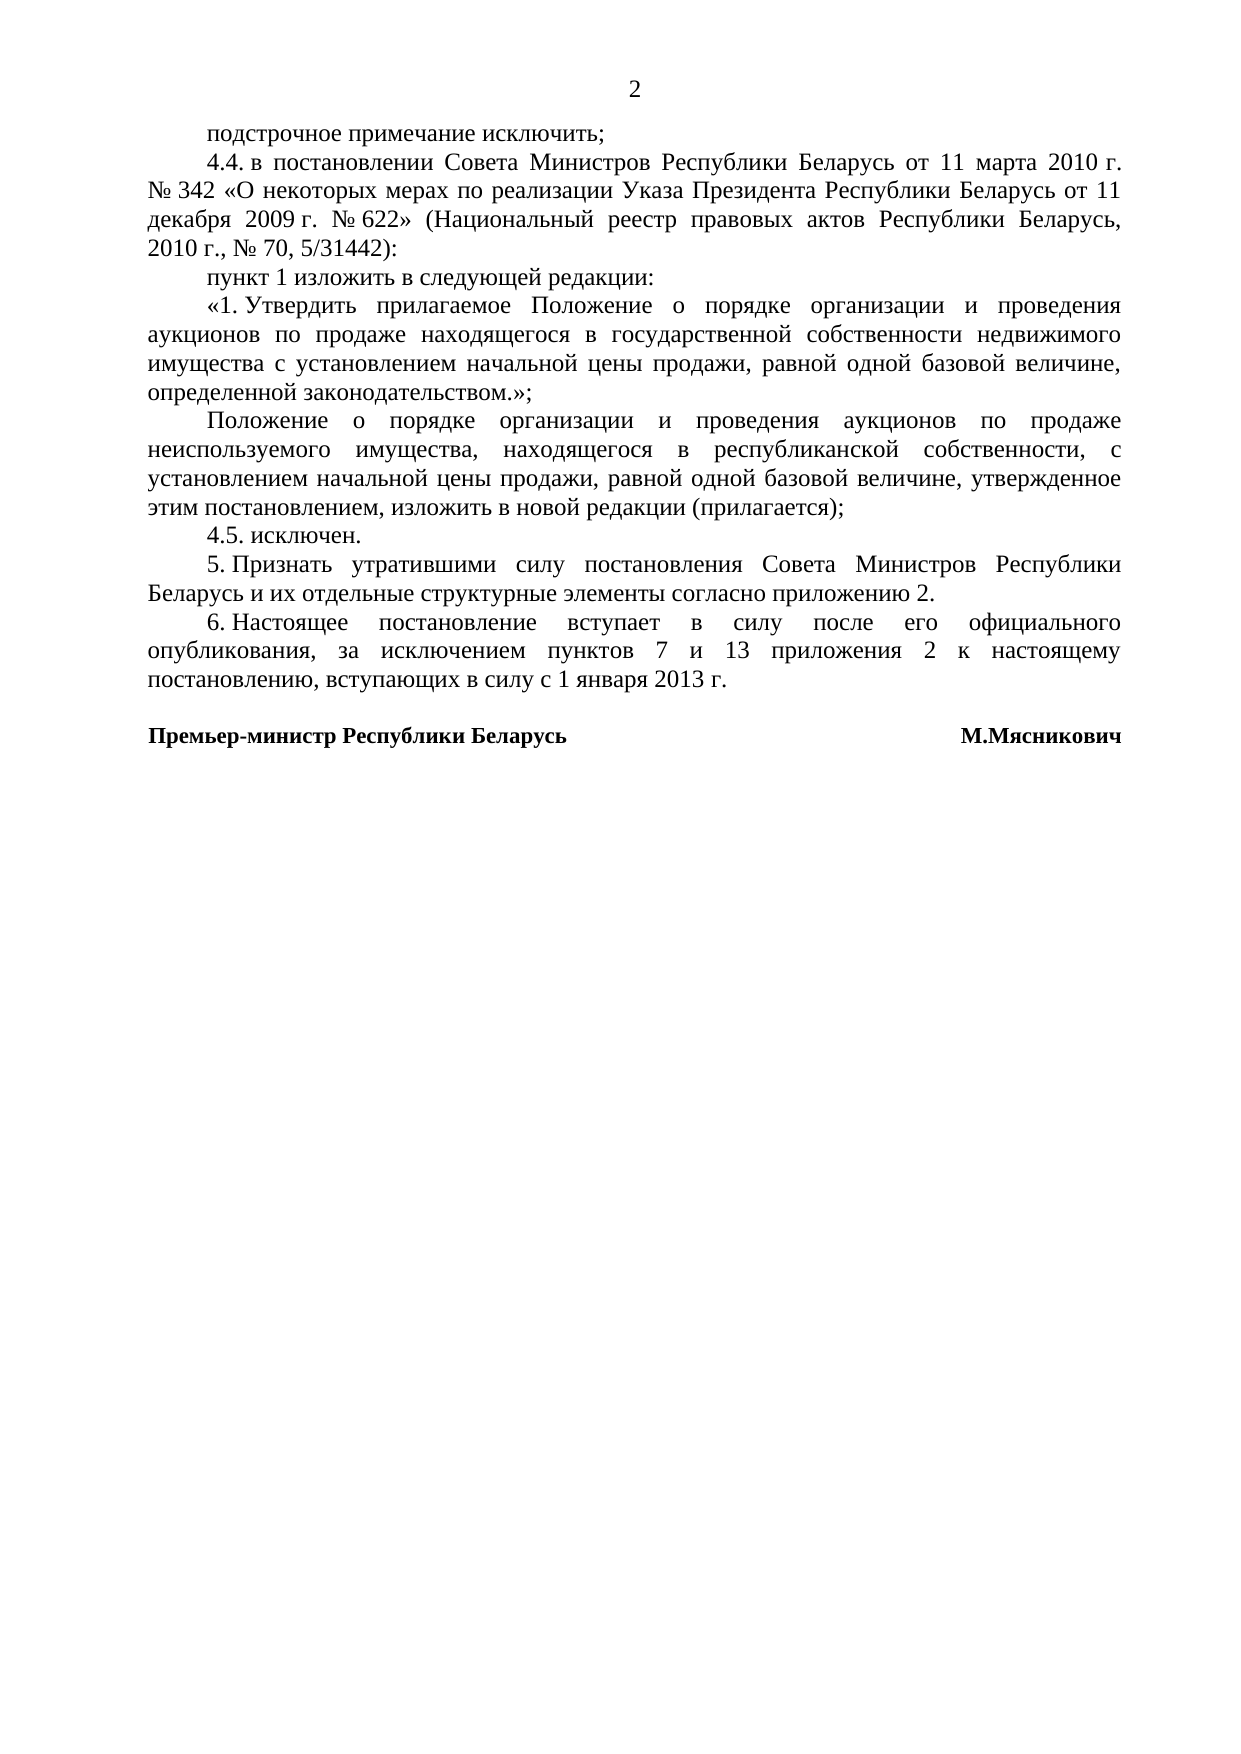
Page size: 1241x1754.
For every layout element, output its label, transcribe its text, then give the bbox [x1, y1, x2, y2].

text 4.4. в постановлении Совета Министров Республики Беларусь от 11 марта 2010 г. № 342 «О некоторых мерах по реализации Указа Президента Республики Беларусь от 11 декабря 2009 г. № 622» (Национальный реестр правовых актов Республики Беларусь, 2010 г., № 70, 5/31442): [147, 147, 1122, 262]
text 5. Признать утратившими силу постановления Совета Министров Республики Беларусь и их отдельные структурные элементы согласно приложению 2. [147, 549, 1122, 607]
text 4.5. исключен. [147, 521, 1122, 549]
text «1. Утвердить прилагаемое Положение о порядке организации и проведения аукционов по продаже находящегося в государственной собственности недвижимого имущества с установлением начальной цены продажи, равной одной базовой величине, определенной законодательством.»; [147, 291, 1122, 406]
text Положение о порядке организации и проведения аукционов по продаже неиспользуемого имущества, находящегося в республиканской собственности, с установлением начальной цены продажи, равной одной базовой величине, утвержденное этим постановлением, изложить в новой редакции (прилагается); [147, 406, 1122, 521]
text пункт 1 изложить в следующей редакции: [147, 262, 1122, 291]
table_header Премьер-министр Республики Беларусь [148, 722, 635, 748]
text подстрочное примечание исключить; [147, 118, 1122, 147]
table_header М.Мясникович [635, 722, 1122, 748]
text 6. Настоящее постановление вступает в силу после его официального опубликования, за исключением пунктов 7 и 13 приложения 2 к настоящему постановлению, вступающих в силу с 1 января 2013 г. [147, 607, 1122, 693]
